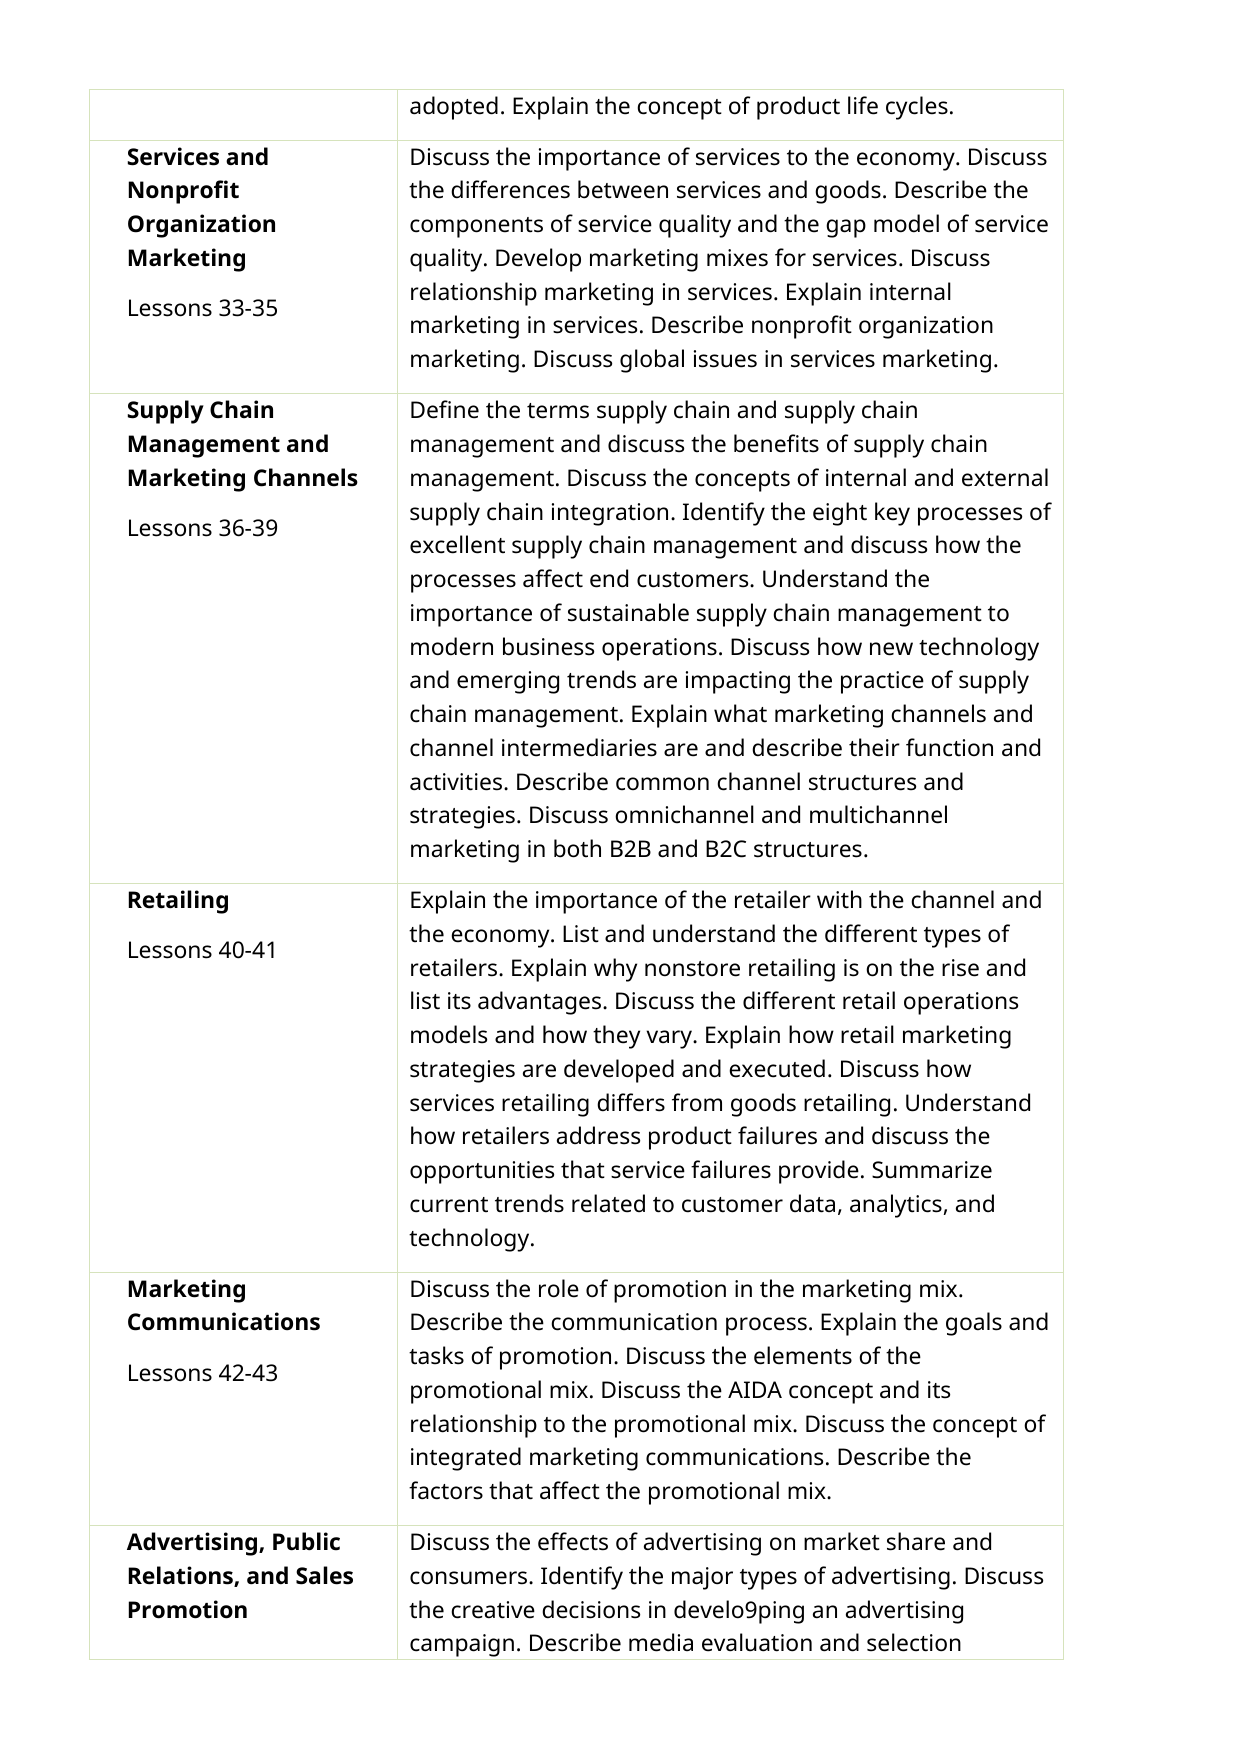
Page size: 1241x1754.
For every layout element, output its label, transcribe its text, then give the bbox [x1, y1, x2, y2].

table_cell Discuss the role of promotion in the marketing mix. Describe the communication process. Explain the goals and tasks of promotion. Discuss the elements of the promotional mix. Discuss the AIDA concept and its relationship to the promotional mix. Discuss the concept of integrated marketing communications. Describe the factors that affect the promotional mix. [398, 1273, 1063, 1525]
table_cell Define the terms supply chain and supply chain management and discuss the benefits of supply chain management. Discuss the concepts of internal and external supply chain integration. Identify the eight key processes of excellent supply chain management and discuss how the processes affect end customers. Understand the importance of sustainable supply chain management to modern business operations. Discuss how new technology and emerging trends are impacting the practice of supply chain management. Explain what marketing channels and channel intermediaries are and describe their function and activities. Describe common channel structures and strategies. Discuss omnichannel and multichannel marketing in both B2B and B2C structures. [398, 394, 1063, 883]
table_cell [90, 90, 397, 140]
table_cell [90, 1526, 397, 1659]
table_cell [398, 90, 1063, 140]
table_cell Services and Nonprofit Organization Marketing Lessons 33-35 [90, 141, 397, 393]
table_cell Supply Chain Management and Marketing Channels Lessons 36-39 [90, 394, 397, 883]
table_cell Marketing Communications Lessons 42-43 [90, 1273, 397, 1525]
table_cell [398, 1526, 1063, 1659]
table_cell Explain the importance of the retailer with the channel and the economy. List and understand the different types of retailers. Explain why nonstore retailing is on the rise and list its advantages. Discuss the different retail operations models and how they vary. Explain how retail marketing strategies are developed and executed. Discuss how services retailing differs from goods retailing. Understand how retailers address product failures and discuss the opportunities that service failures provide. Summarize current trends related to customer data, analytics, and technology. [398, 884, 1063, 1272]
table_cell Discuss the importance of services to the economy. Discuss the differences between services and goods. Describe the components of service quality and the gap model of service quality. Develop marketing mixes for services. Discuss relationship marketing in services. Explain internal marketing in services. Describe nonprofit organization marketing. Discuss global issues in services marketing. [398, 141, 1063, 393]
table_cell Retailing Lessons 40-41 [90, 884, 397, 1272]
